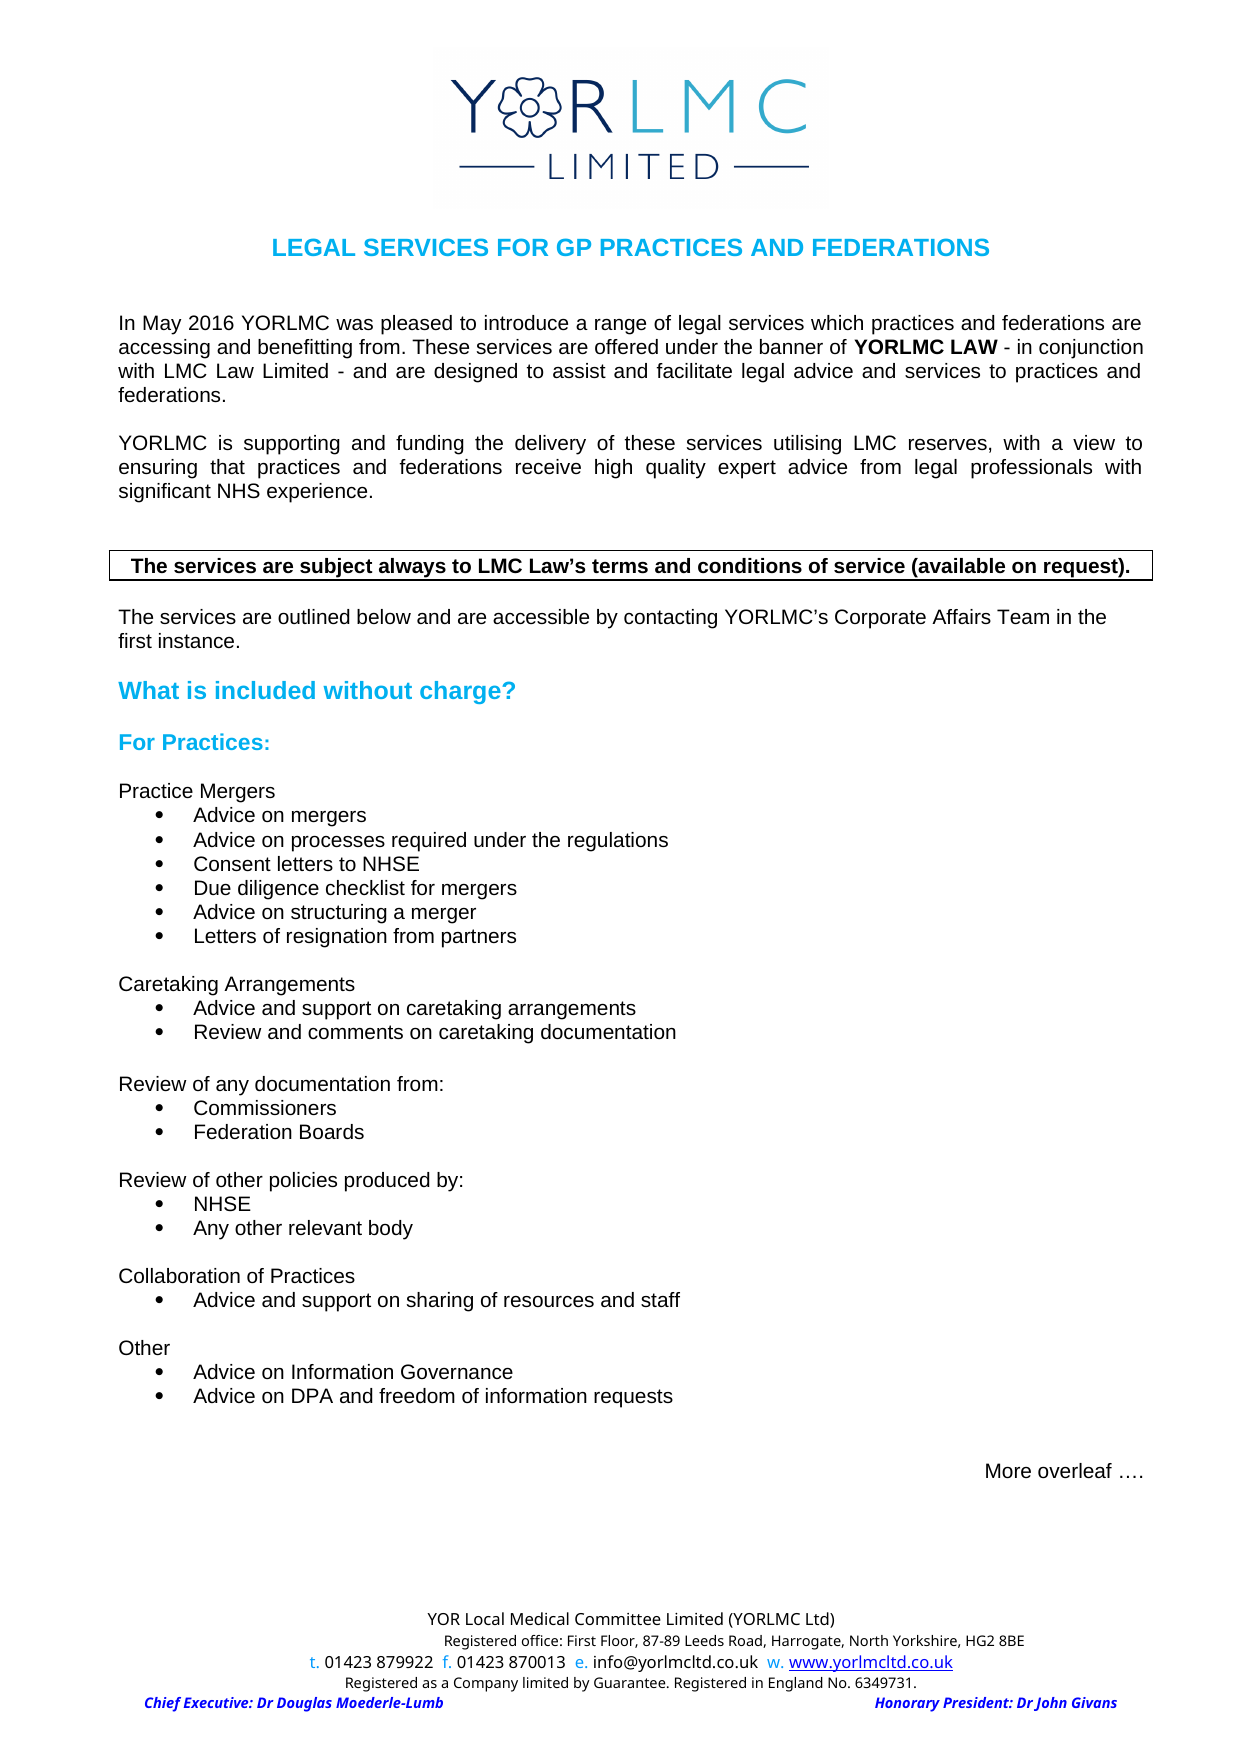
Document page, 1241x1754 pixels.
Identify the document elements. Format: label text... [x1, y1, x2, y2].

list Advice on Information Governance [156, 1360, 1144, 1384]
list Review and comments on caretaking documentation [156, 1020, 1144, 1072]
text For Practices: Practice Mergers [118, 729, 1144, 803]
text More overleaf …. [118, 1459, 1144, 1483]
list Letters of resignation from partners [156, 924, 1144, 948]
list Federation Boards [156, 1120, 1144, 1144]
text What is included without charge? [118, 676, 1144, 705]
list Advice on processes required under the regulations [156, 827, 1144, 851]
list Due diligence checklist for mergers [156, 876, 1144, 899]
text Other [118, 1312, 1144, 1360]
text In May 2016 YORLMC was pleased to introduce a range of legal services which practices and federations are accessing and benefitting from. These services are offered under the banner of YORLMC LAW - in conjunction with LMC Law Limited - and are designed to assist and facilitate legal advice and services to practices and federations. [118, 311, 1144, 407]
text Collaboration of Practices [118, 1240, 1144, 1288]
text Review of any documentation from: [118, 1072, 1144, 1096]
list Advice on DPA and freedom of information requests [156, 1384, 1144, 1408]
text The services are subject always to LMC Law’s terms and conditions of service (available on request). [110, 551, 1152, 579]
list Consent letters to NHSE [156, 851, 1144, 876]
list NHSE [156, 1192, 1144, 1216]
text YORLMC is supporting and funding the delivery of these services utilising LMC reserves, with a view to ensuring that practices and federations receive high quality expert advice from legal professionals with significant NHS experience. [118, 431, 1144, 502]
list Advice on mergers [156, 803, 1144, 827]
list Any other relevant body [156, 1216, 1144, 1240]
picture [432, 47, 830, 209]
list Advice on structuring a merger [156, 899, 1144, 924]
list Advice and support on sharing of resources and staff [156, 1288, 1144, 1312]
list Advice and support on caretaking arrangements [156, 996, 1144, 1020]
text The services are outlined below and are accessible by contacting YORLMC’s Corporate Affairs Team in the first instance. [118, 604, 1144, 652]
text LEGAL SERVICES FOR GP PRACTICES AND FEDERATIONS [118, 233, 1144, 262]
list Commissioners [156, 1096, 1144, 1120]
text Review of other policies produced by: [118, 1168, 1144, 1192]
text Caretaking Arrangements [118, 948, 1144, 996]
